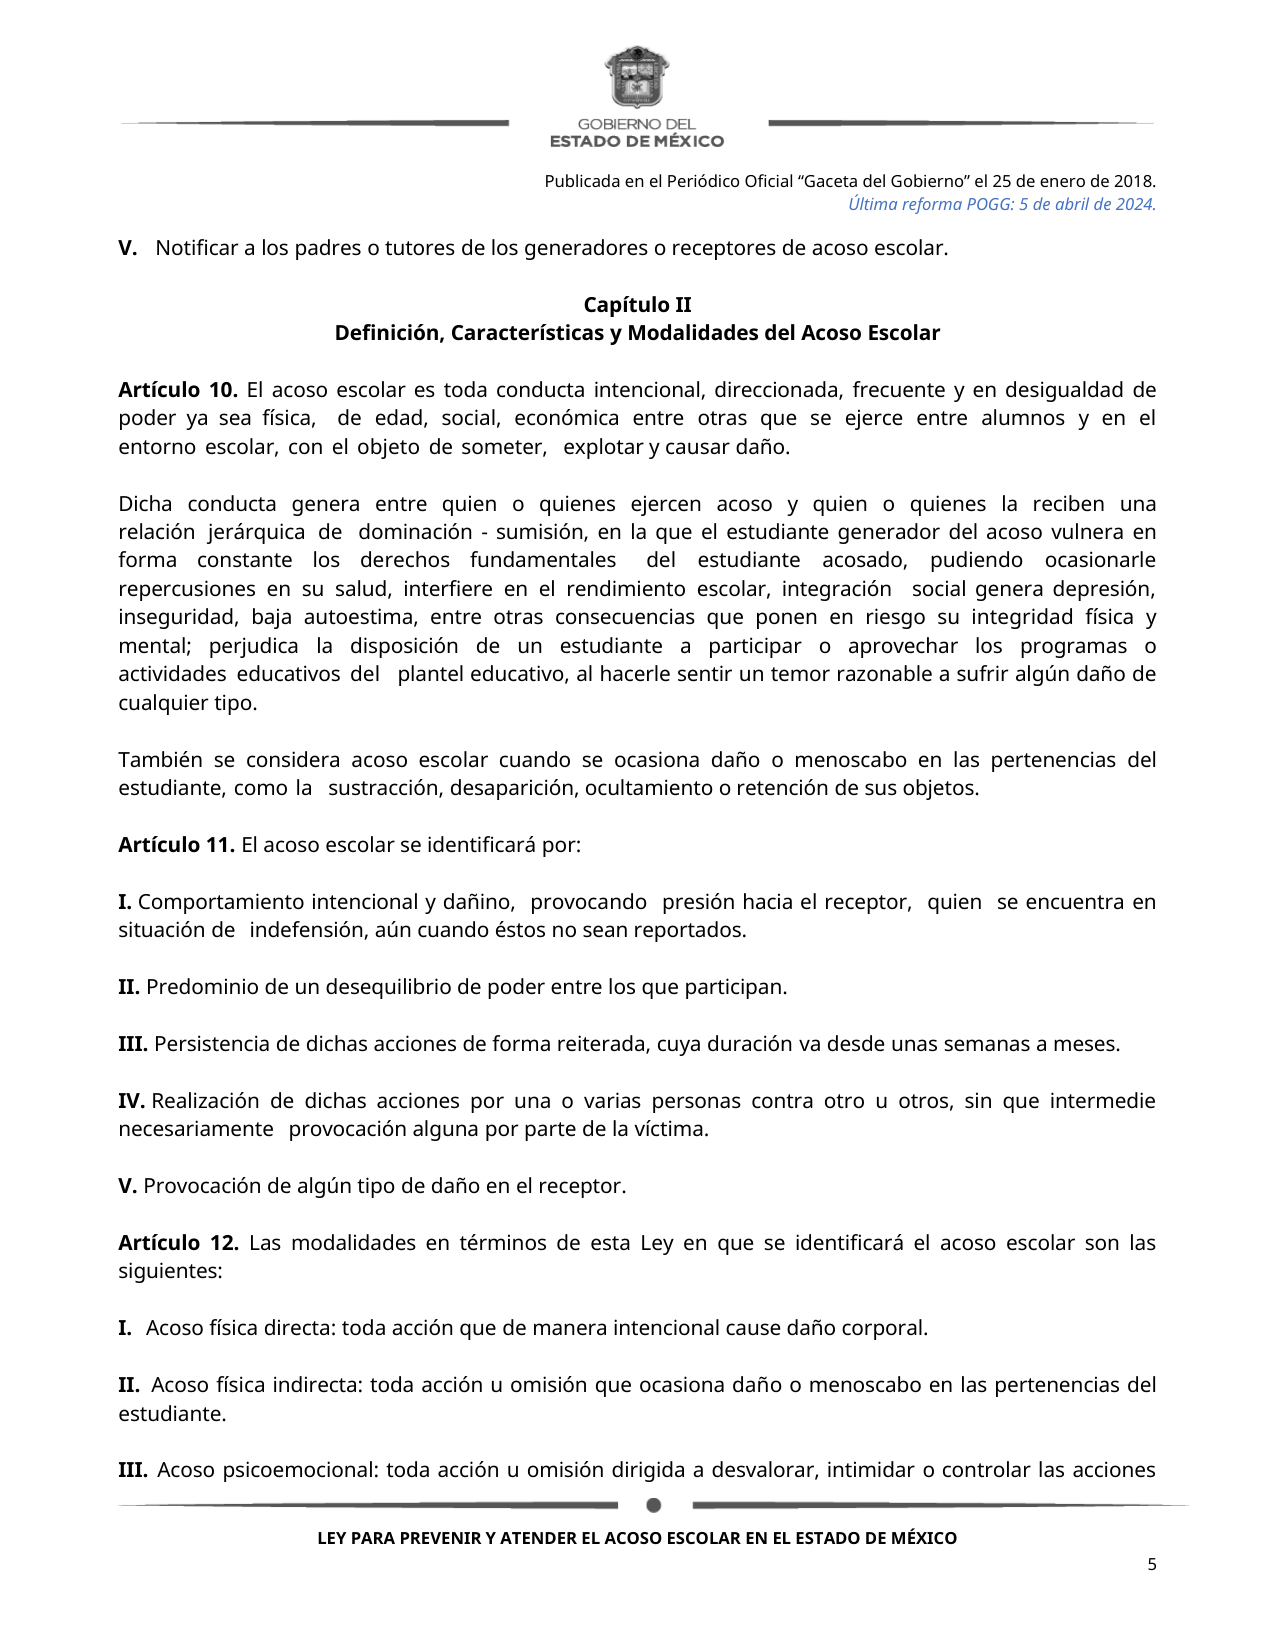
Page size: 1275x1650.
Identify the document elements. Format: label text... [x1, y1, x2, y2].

list Realización de dichas acciones por una o varias personas contra otro u otros, sin que intermedie necesariamente provocación alguna por parte de la víctima. [118, 1086, 1157, 1143]
subtitle Capítulo II [118, 290, 1157, 318]
list Comportamiento intencional y dañino, provocando presión hacia el receptor, quien se encuentra en situación de indefensión, aún cuando éstos no sean reportados. [118, 887, 1157, 944]
text También se considera acoso escolar cuando se ocasiona daño o menoscabo en las pertenencias del estudiante, como la sustracción, desaparición, ocultamiento o retención de sus objetos. [118, 745, 1157, 802]
list Predominio de un desequilibrio de poder entre los que participan. [118, 972, 1157, 1001]
list Notificar a los padres o tutores de los generadores o receptores de acoso escolar. [118, 233, 1157, 261]
picture [118, 1498, 1190, 1513]
list Persistencia de dichas acciones de forma reiterada, cuya duración va desde unas semanas a meses. [118, 1029, 1157, 1057]
text Artículo 11. El acoso escolar se identificará por: [118, 830, 1157, 858]
list Provocación de algún tipo de daño en el receptor. [118, 1171, 1157, 1200]
picture [121, 44, 1154, 147]
text Artículo 10. El acoso escolar es toda conducta intencional, direccionada, frecuente y en desigualdad de poder ya sea física, de edad, social, económica entre otras que se ejerce entre alumnos y en el entorno escolar, con el objeto de someter, explotar y causar daño. [118, 375, 1157, 460]
text Definición, Características y Modalidades del Acoso Escolar [118, 318, 1157, 347]
text Artículo 12. Las modalidades en términos de esta Ley en que se identificará el acoso escolar son las siguientes: [118, 1228, 1157, 1285]
list Acoso física indirecta: toda acción u omisión que ocasiona daño o menoscabo en las pertenencias del estudiante. [118, 1370, 1157, 1427]
text Dicha conducta genera entre quien o quienes ejercen acoso y quien o quienes la reciben una relación jerárquica de dominación - sumisión, en la que el estudiante generador del acoso vulnera en forma constante los derechos fundamentales del estudiante acosado, pudiendo ocasionarle repercusiones en su salud, interfiere en el rendimiento escolar, integración social genera depresión, inseguridad, baja autoestima, entre otras consecuencias que ponen en riesgo su integridad física y mental; perjudica la disposición de un estudiante a participar o aprovechar los programas o actividades educativos del plantel educativo, al hacerle sentir un temor razonable a sufrir algún daño de cualquier tipo. [118, 489, 1157, 716]
list Acoso física directa: toda acción que de manera intencional cause daño corporal. [118, 1313, 1157, 1342]
